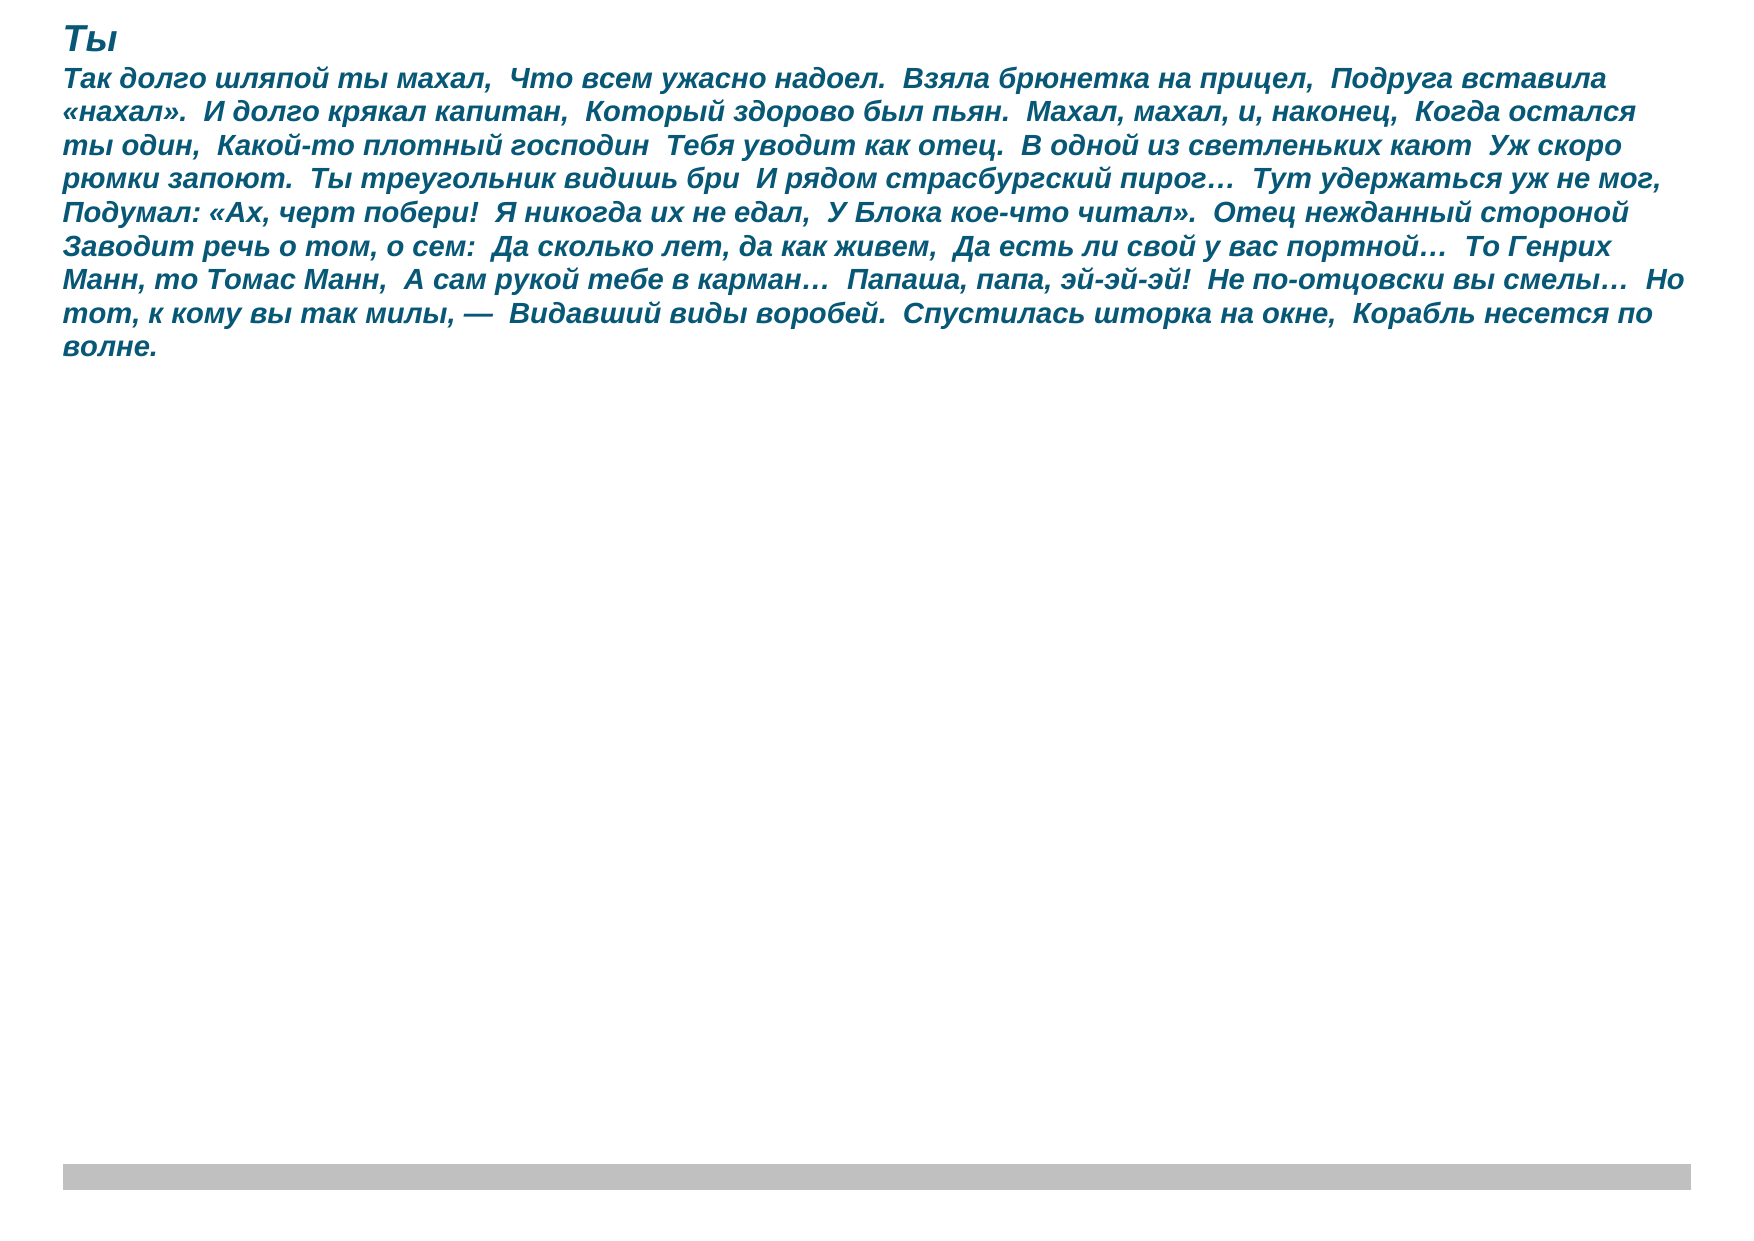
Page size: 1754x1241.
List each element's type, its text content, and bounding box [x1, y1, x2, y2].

subtitle Ты [62, 17, 1691, 60]
text Так долго шляпой ты махал, [62, 61, 1691, 363]
